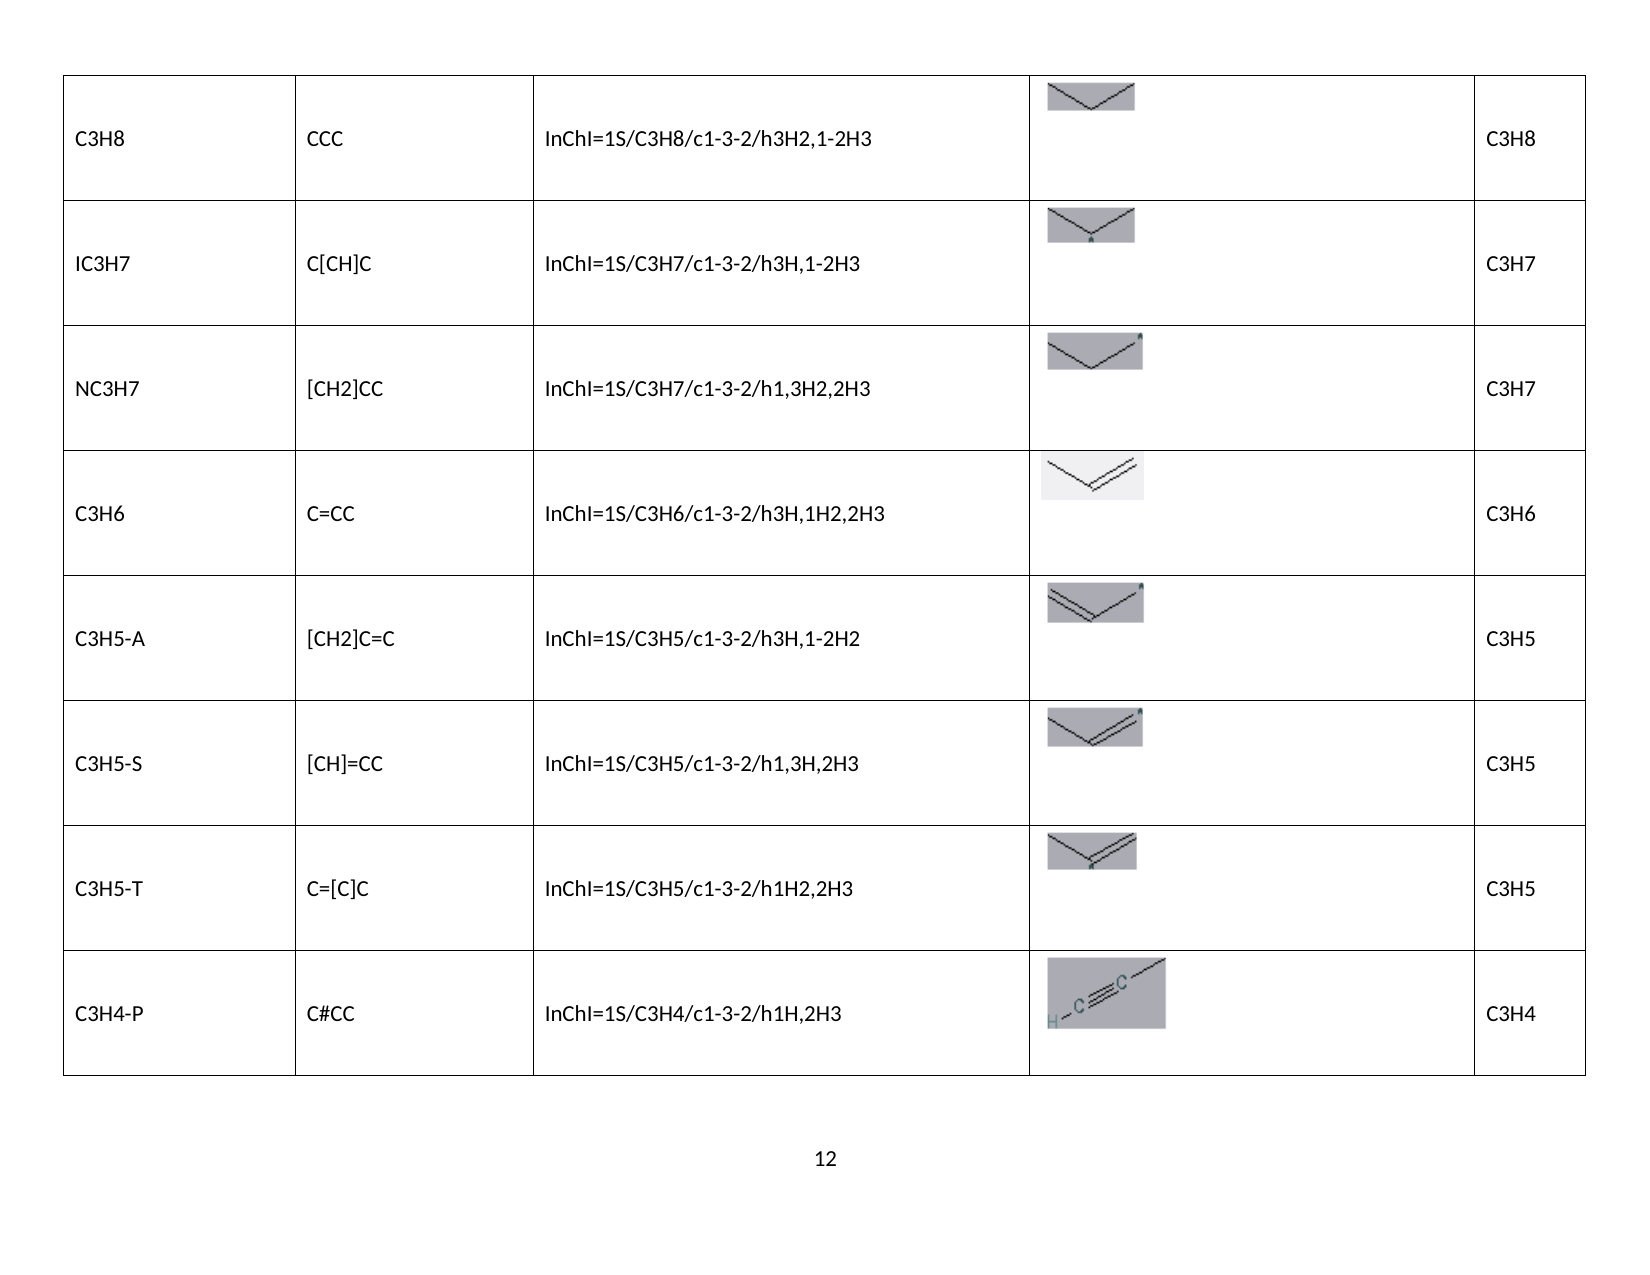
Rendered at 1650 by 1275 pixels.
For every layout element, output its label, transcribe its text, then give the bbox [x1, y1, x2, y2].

table_cell C3H4-P [64, 951, 295, 1075]
picture [1041, 326, 1151, 378]
table_cell C3H5 [1475, 701, 1585, 825]
table_cell [1030, 951, 1474, 1075]
table_cell C=[C]C [296, 826, 533, 950]
table_cell InChI=1S/C3H7/c1-3-2/h3H,1-2H3 [534, 201, 1029, 325]
table_cell C3H6 [64, 451, 295, 575]
table_cell InChI=1S/C3H6/c1-3-2/h3H,1H2,2H3 [534, 451, 1029, 575]
picture [1041, 701, 1151, 755]
table_cell [1030, 76, 1474, 200]
table_cell C#CC [296, 951, 533, 1075]
table_cell [1030, 451, 1474, 575]
table_cell C3H7 [1475, 201, 1585, 325]
picture [1041, 76, 1143, 119]
picture [1041, 201, 1143, 251]
table_cell C3H5-T [64, 826, 295, 950]
table_cell [CH]=CC [296, 701, 533, 825]
table_cell [1030, 576, 1474, 700]
table_cell [1030, 701, 1474, 825]
table_cell InChI=1S/C3H8/c1-3-2/h3H2,1-2H3 [534, 76, 1029, 200]
picture [1041, 826, 1144, 878]
table_cell InChI=1S/C3H4/c1-3-2/h1H,2H3 [534, 951, 1029, 1075]
table_cell InChI=1S/C3H5/c1-3-2/h3H,1-2H2 [534, 576, 1029, 700]
table_cell C3H5 [1475, 826, 1585, 950]
table_cell InChI=1S/C3H7/c1-3-2/h1,3H2,2H3 [534, 326, 1029, 450]
table_cell InChI=1S/C3H5/c1-3-2/h1H2,2H3 [534, 826, 1029, 950]
table_cell C3H8 [1475, 76, 1585, 200]
table_cell C3H5-A [64, 576, 295, 700]
picture [1041, 576, 1152, 631]
table_cell C3H5-S [64, 701, 295, 825]
table_cell IC3H7 [64, 201, 295, 325]
table_cell C[CH]C [296, 201, 533, 325]
table_cell C=CC [296, 451, 533, 575]
table_cell [1030, 826, 1474, 950]
table_cell [1030, 201, 1474, 325]
table_cell CCC [296, 76, 533, 200]
table_cell C3H4 [1475, 951, 1585, 1075]
picture [1041, 951, 1174, 1037]
table_cell C3H8 [64, 76, 295, 200]
table_cell [1030, 326, 1474, 450]
table_cell C3H5 [1475, 576, 1585, 700]
table_cell [CH2]CC [296, 326, 533, 450]
picture [1041, 451, 1144, 500]
table_cell C3H7 [1475, 326, 1585, 450]
table_cell InChI=1S/C3H5/c1-3-2/h1,3H,2H3 [534, 701, 1029, 825]
table_cell [CH2]C=C [296, 576, 533, 700]
table_cell NC3H7 [64, 326, 295, 450]
table_cell C3H6 [1475, 451, 1585, 575]
